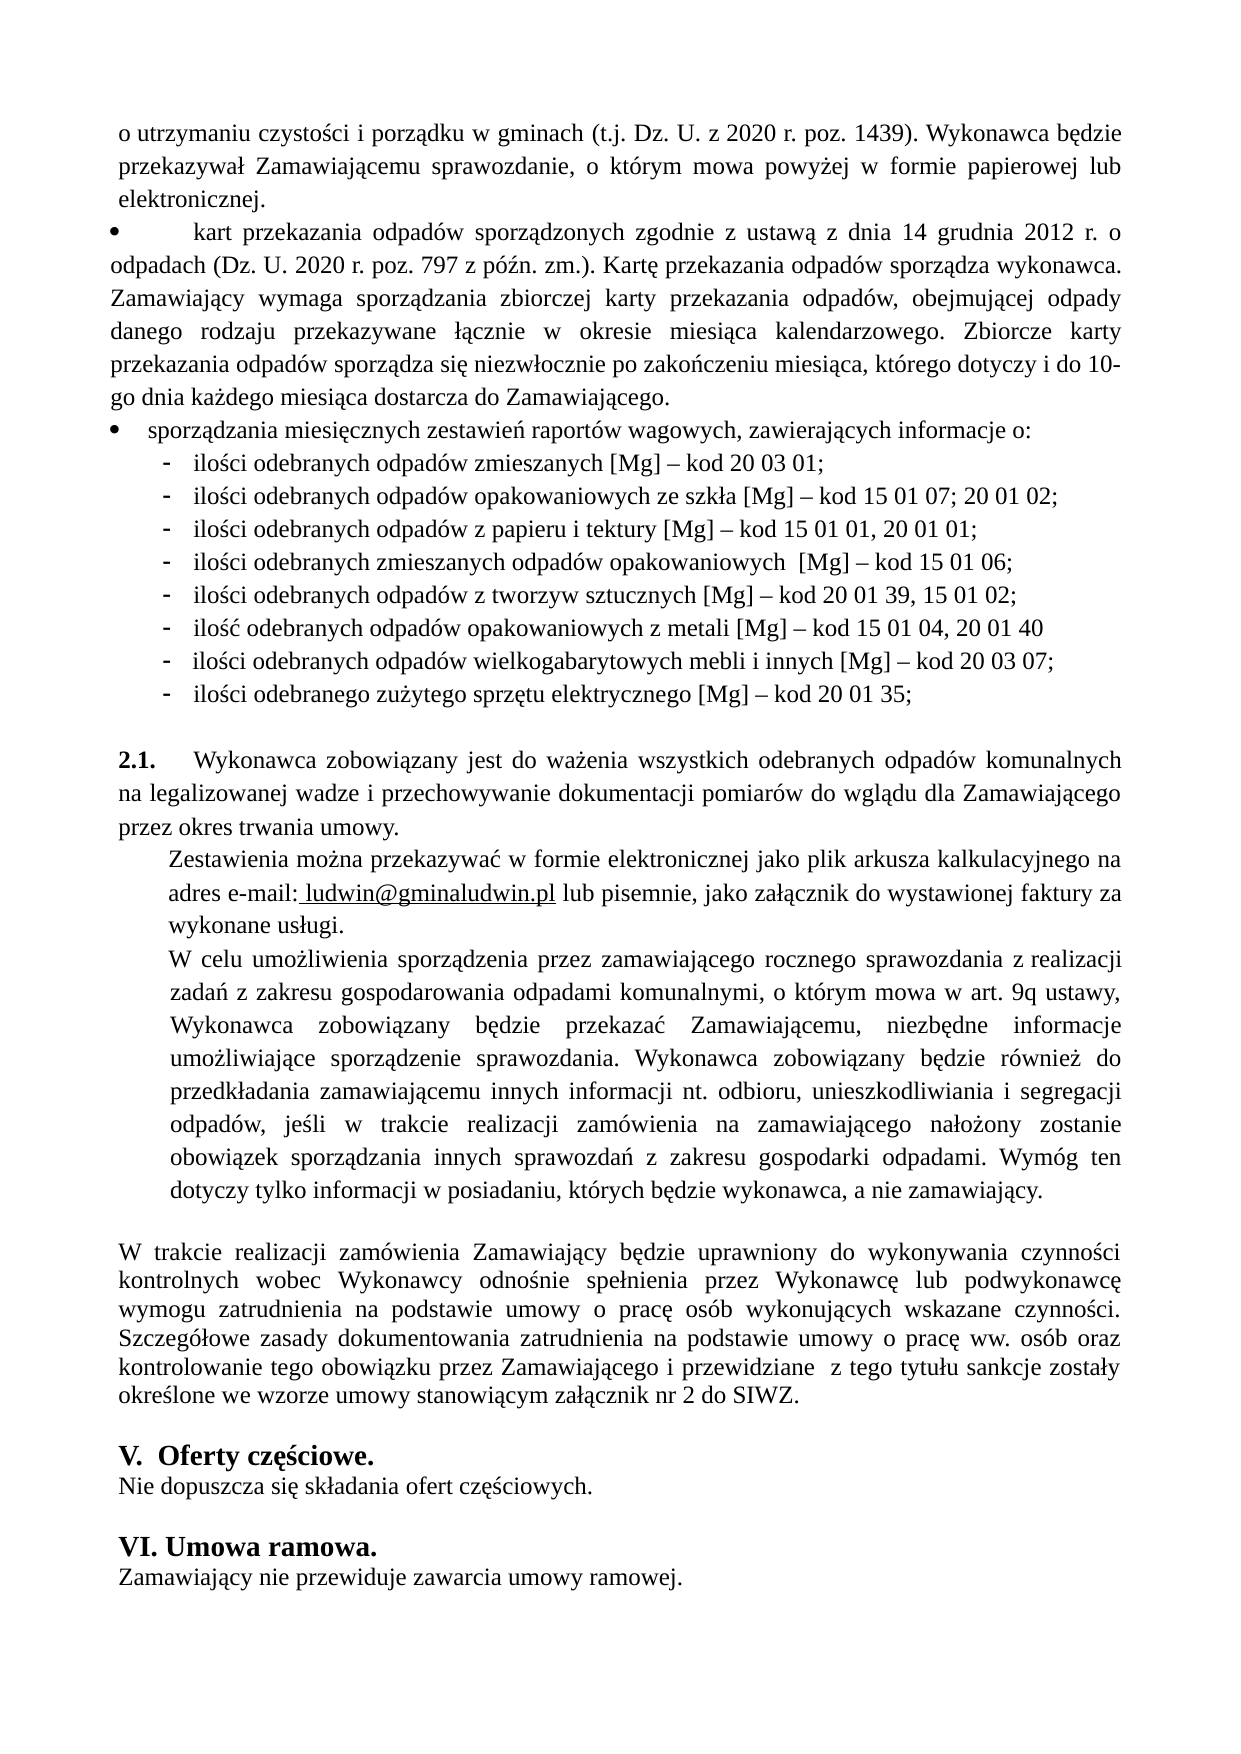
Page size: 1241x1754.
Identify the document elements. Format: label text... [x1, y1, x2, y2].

list ilości odebranych odpadów wielkogabarytowych mebli i innych [Mg] – kod 20 03 07; [162, 646, 1122, 675]
list ilości odebranego zużytego sprzętu elektrycznego [Mg] – kod 20 01 35; [162, 679, 1122, 708]
list sporządzania miesięcznych zestawień raportów wagowych, zawierających informacje o: [110, 415, 1122, 444]
list ilości odebranych odpadów z tworzyw sztucznych [Mg] – kod 20 01 39, 15 01 02; [162, 580, 1122, 609]
text W trakcie realizacji zamówienia Zamawiający będzie uprawniony do wykonywania czynności kontrolnych wobec Wykonawcy odnośnie spełnienia przez Wykonawcę lub podwykonawcę wymogu zatrudnienia na podstawie umowy o pracę osób wykonujących wskazane czynności. Szczegółowe zasady dokumentowania zatrudnienia na podstawie umowy o pracę ww. osób oraz kontrolowanie tego obowiązku przez Zamawiającego i przewidziane z tego tytułu sankcje zostały określone we wzorze umowy stanowiącym załącznik nr 2 do SIWZ. [118, 1237, 1122, 1409]
list ilości odebranych odpadów opakowaniowych ze szkła [Mg] – kod 15 01 07; 20 01 02; [162, 481, 1122, 510]
list kart przekazania odpadów sporządzonych zgodnie z ustawą z dnia 14 grudnia 2012 r. o odpadach (Dz. U. 2020 r. poz. 797 z późn. zm.). Kartę przekazania odpadów sporządza wykonawca. Zamawiający wymaga sporządzania zbiorczej karty przekazania odpadów, obejmującej odpady danego rodzaju przekazywane łącznie w okresie miesiąca kalendarzowego. Zbiorcze karty przekazania odpadów sporządza się niezwłocznie po zakończeniu miesiąca, którego dotyczy i do 10-go dnia każdego miesiąca dostarcza do Zamawiającego. [110, 217, 1122, 411]
text Zestawienia można przekazywać w formie elektronicznej jako plik arkusza kalkulacyjnego na adres e-mail: ludwin@gminaludwin.pl lub pisemnie, jako załącznik do wystawionej faktury za wykonane usługi. [168, 844, 1122, 939]
list ilości odebranych odpadów zmieszanych [Mg] – kod 20 03 01; [162, 448, 1122, 477]
text VI. Umowa ramowa. [59, 1529, 1152, 1562]
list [118, 118, 1122, 213]
list ilość odebranych odpadów opakowaniowych z metali [Mg] – kod 15 01 04, 20 01 40 [162, 613, 1122, 642]
list Wykonawca zobowiązany jest do ważenia wszystkich odebranych odpadów komunalnych na legalizowanej wadze i przechowywanie dokumentacji pomiarów do wglądu dla Zamawiającego przez okres trwania umowy. [118, 746, 1122, 840]
text W celu umożliwienia sporządzenia przez zamawiającego rocznego sprawozdania z realizacji zadań z zakresu gospodarowania odpadami komunalnymi, o którym mowa w art. 9q ustawy, Wykonawca zobowiązany będzie przekazać Zamawiającemu, niezbędne informacje umożliwiające sporządzenie sprawozdania. Wykonawca zobowiązany będzie również do przedkładania zamawiającemu innych informacji nt. odbioru, unieszkodliwiania i segregacji odpadów, jeśli w trakcie realizacji zamówienia na zamawiającego nałożony zostanie obowiązek sporządzania innych sprawozdań z zakresu gospodarki odpadami. Wymóg ten dotyczy tylko informacji w posiadaniu, których będzie wykonawca, a nie zamawiający. [168, 944, 1122, 1203]
text Nie dopuszcza się składania ofert częściowych. [118, 1471, 1122, 1500]
text Zamawiający nie przewiduje zawarcia umowy ramowej. [59, 1562, 1152, 1591]
text V. Oferty częściowe. [118, 1438, 1122, 1471]
list ilości odebranych zmieszanych odpadów opakowaniowych [Mg] – kod 15 01 06; [162, 547, 1122, 576]
list ilości odebranych odpadów z papieru i tektury [Mg] – kod 15 01 01, 20 01 01; [162, 514, 1122, 543]
